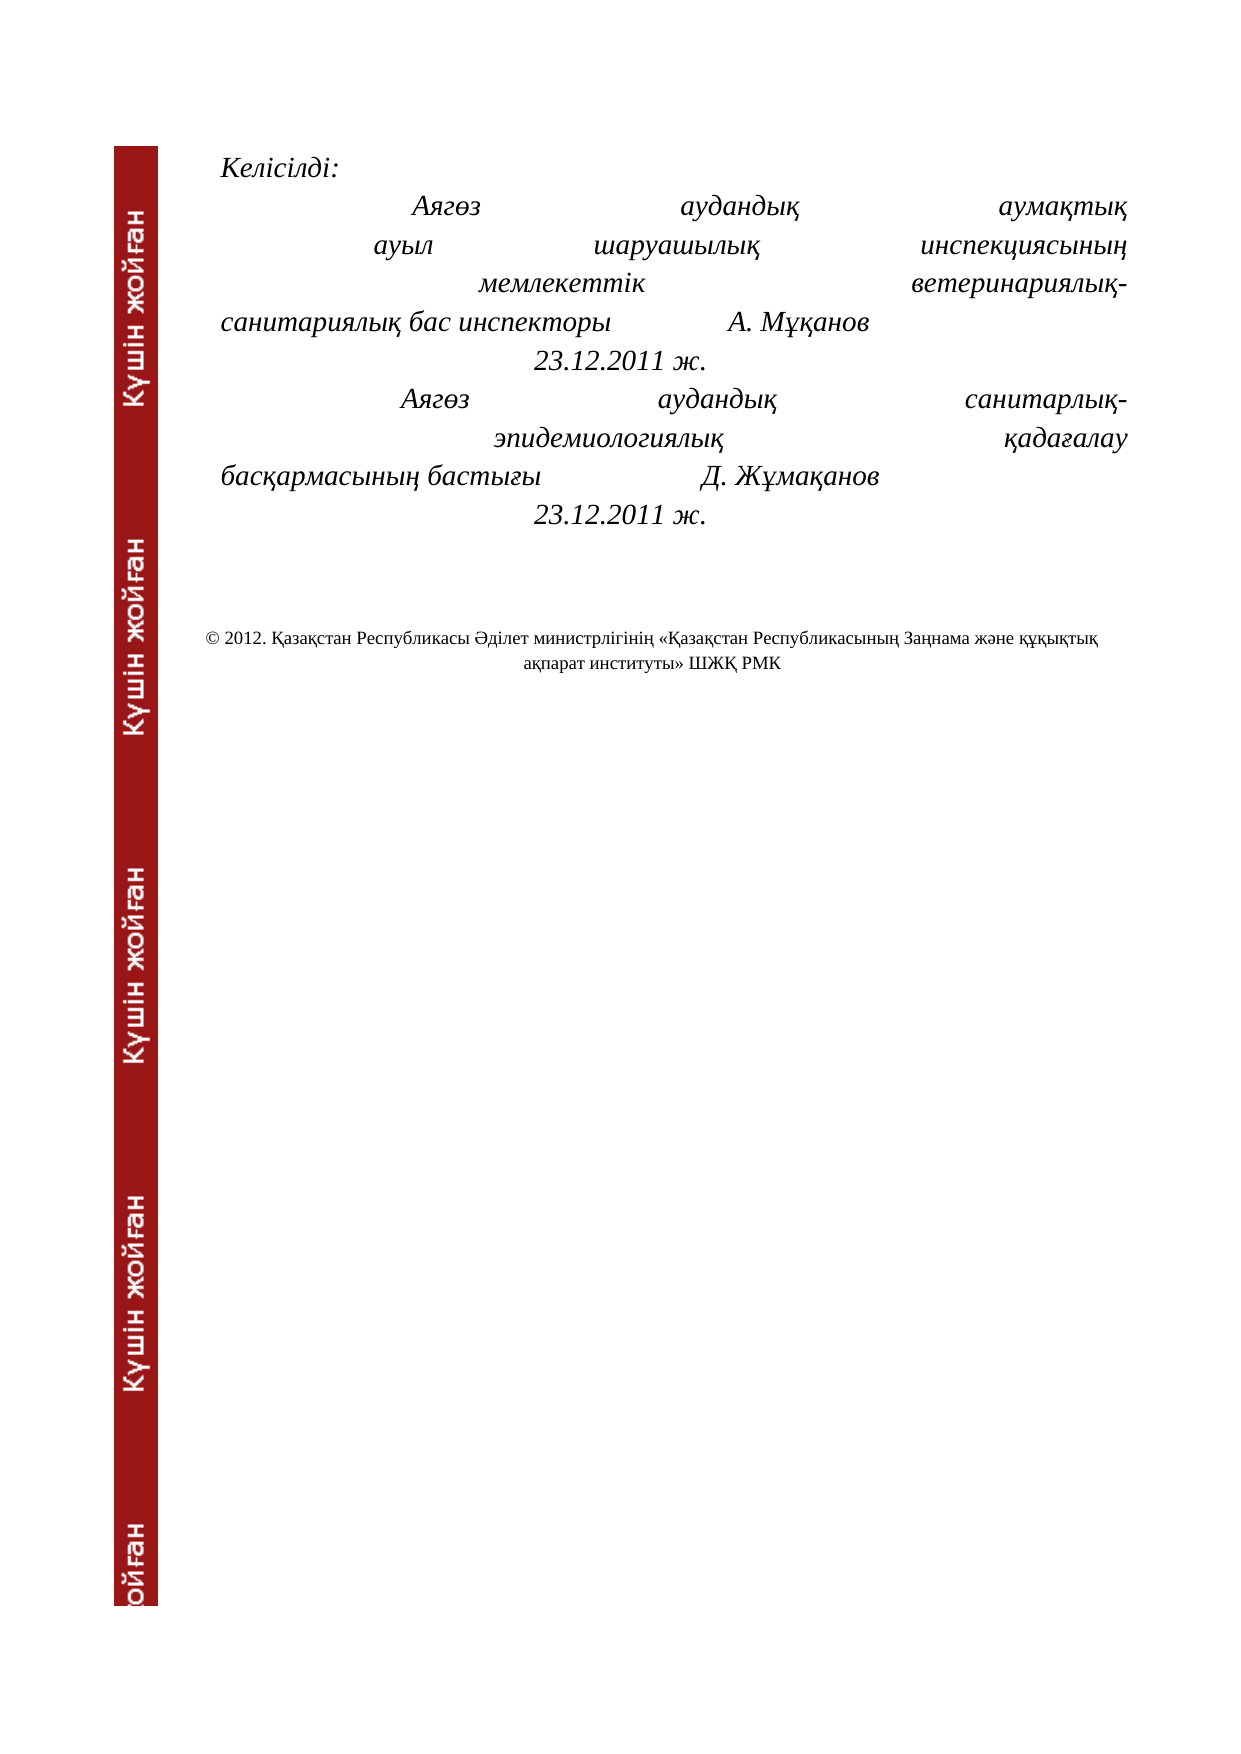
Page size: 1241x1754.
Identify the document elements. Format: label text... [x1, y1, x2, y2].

text 23.12.2011 ж. [112, 497, 1128, 530]
text Келісілді: [112, 150, 1128, 183]
picture [114, 376, 158, 381]
text 23.12.2011 ж. [112, 343, 1128, 376]
picture [114, 146, 158, 150]
picture [114, 183, 158, 188]
picture [114, 673, 158, 1606]
picture [114, 338, 158, 343]
picture [114, 492, 158, 497]
picture [114, 530, 158, 627]
text © 2012. Қазақстан Республикасы Әділет министрлігінің «Қазақстан Республикасының Заңнама және құқықтық ақпарат институты» ШЖҚ РМК [112, 627, 1128, 673]
text Аягөз аудандық санитарлық- эпидемиологиялық қадағалау басқармасының бастығы Д. Жұмақанов [112, 381, 1128, 492]
text Аягөз аудандық аумақтық ауыл шаруашылық инспекциясының мемлекеттік ветеринариялық- санитариялық бас инспекторы А. Мұқанов [112, 188, 1128, 338]
